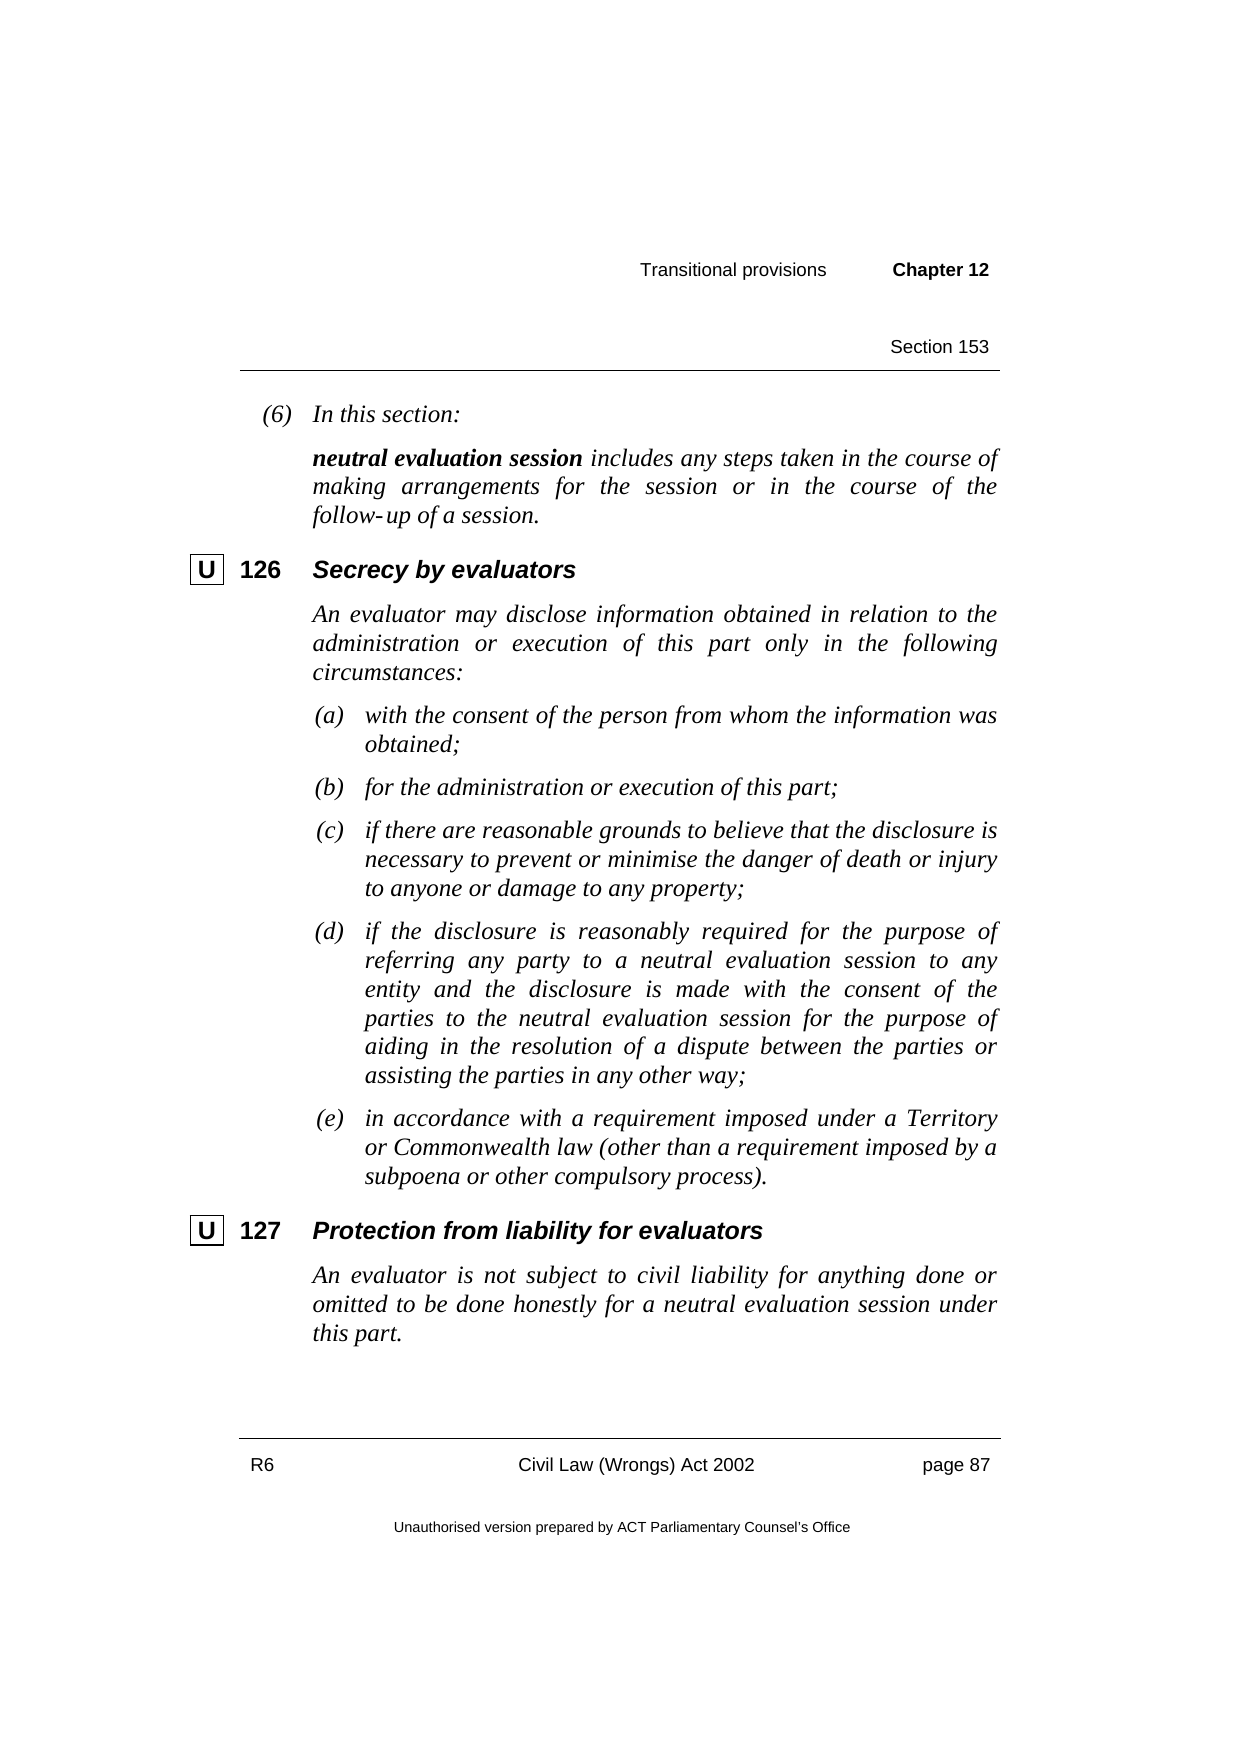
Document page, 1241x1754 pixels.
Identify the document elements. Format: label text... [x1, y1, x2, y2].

text (d) if the disclosure is reasonably required for the purpose of referring any party to a neutral evaluation session to any entity and the disclosure is made with the consent of the parties to the neutral evaluation session for the purpose of aiding in the resolution of a dispute between the parties or assisting the parties in any other way; [239, 916, 1001, 1089]
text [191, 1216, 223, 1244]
text (a) with the consent of the person from whom the information was obtained; [239, 700, 1001, 758]
text U 127 Protection from liability for evaluators [224, 1215, 1001, 1246]
text (e) in accordance with a requirement imposed under a Territory or Commonwealth law (other than a requirement imposed by a subpoena or other compulsory process). [239, 1103, 1001, 1190]
text (6) In this section: [239, 399, 1001, 428]
text (c) if there are reasonable grounds to believe that the disclosure is necessary to prevent or minimise the danger of death or injury to anyone or damage to any property; [239, 816, 1001, 902]
text An evaluator is not subject to civil liability for anything done or omitted to be done honestly for a neutral evaluation session under this part. [312, 1260, 1001, 1346]
text neutral evaluation session includes any steps taken in the course of making arrangements for the session or in the course of the follow-up of a session. [312, 443, 1001, 529]
text U 126 Secrecy by evaluators [224, 554, 1001, 585]
text (b) for the administration or execution of this part; [239, 772, 1001, 801]
text An evaluator may disclose information obtained in relation to the administration or execution of this part only in the following circumstances: [312, 599, 1001, 686]
